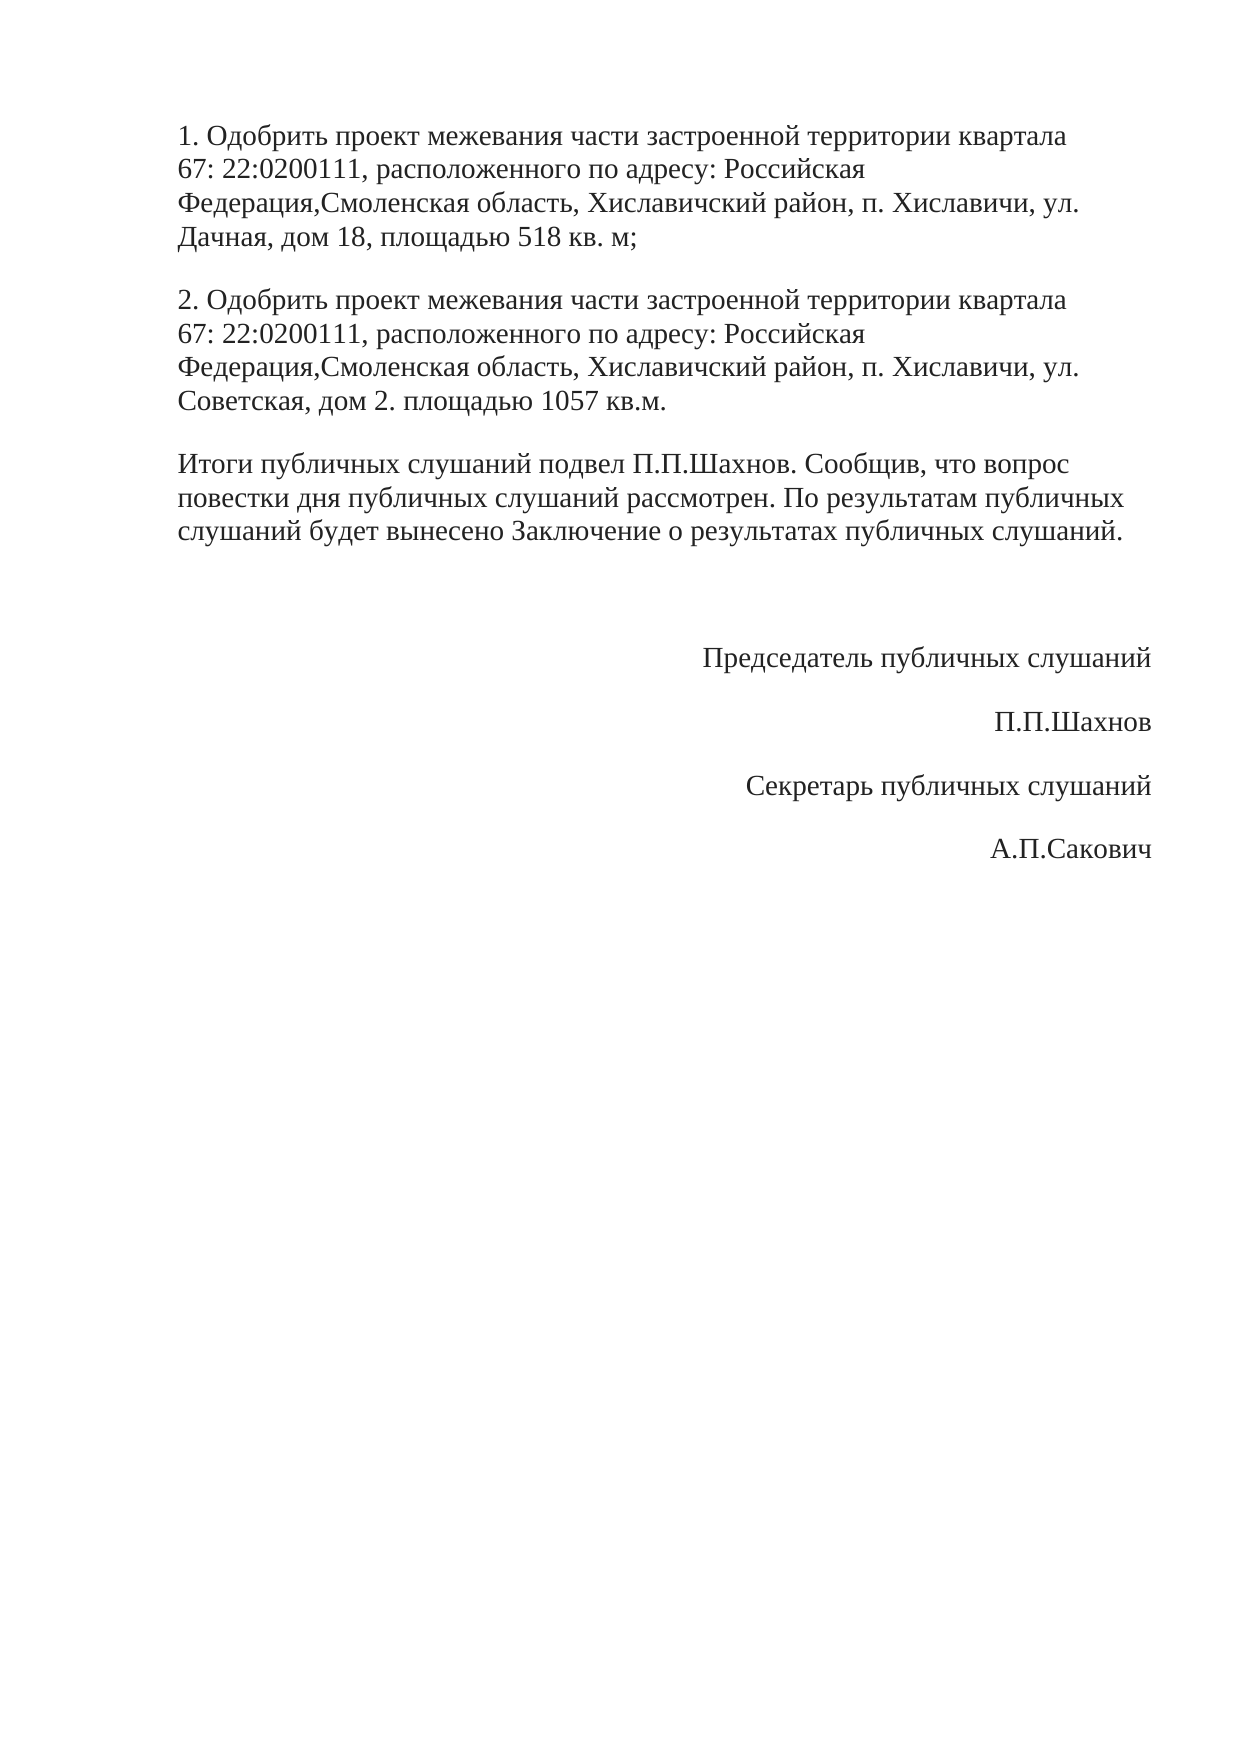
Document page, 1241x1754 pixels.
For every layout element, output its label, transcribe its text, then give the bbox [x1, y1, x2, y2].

text Секретарь публичных слушаний [177, 768, 1152, 801]
text 1. Одобрить проект межевания части застроенной территории квартала 67: 22:0200111, расположенного по адресу: Российская Федерация,Смоленская область, Хиславичский район, п. Хиславичи, ул. Дачная, дом 18, площадью 518 кв. м; [177, 118, 1152, 252]
text П.П.Шахнов [177, 704, 1152, 738]
text 2. Одобрить проект межевания части застроенной территории квартала 67: 22:0200111, расположенного по адресу: Российская Федерация,Смоленская область, Хиславичский район, п. Хиславичи, ул. Советская, дом 2. площадью 1057 кв.м. [177, 282, 1152, 416]
text Председатель публичных слушаний [177, 641, 1152, 674]
text Итоги публичных слушаний подвел П.П.Шахнов. Сообщив, что вопрос повестки дня публичных слушаний рассмотрен. По результатам публичных слушаний будет вынесено Заключение о результатах публичных слушаний. [177, 446, 1152, 547]
text А.П.Сакович [177, 831, 1152, 865]
